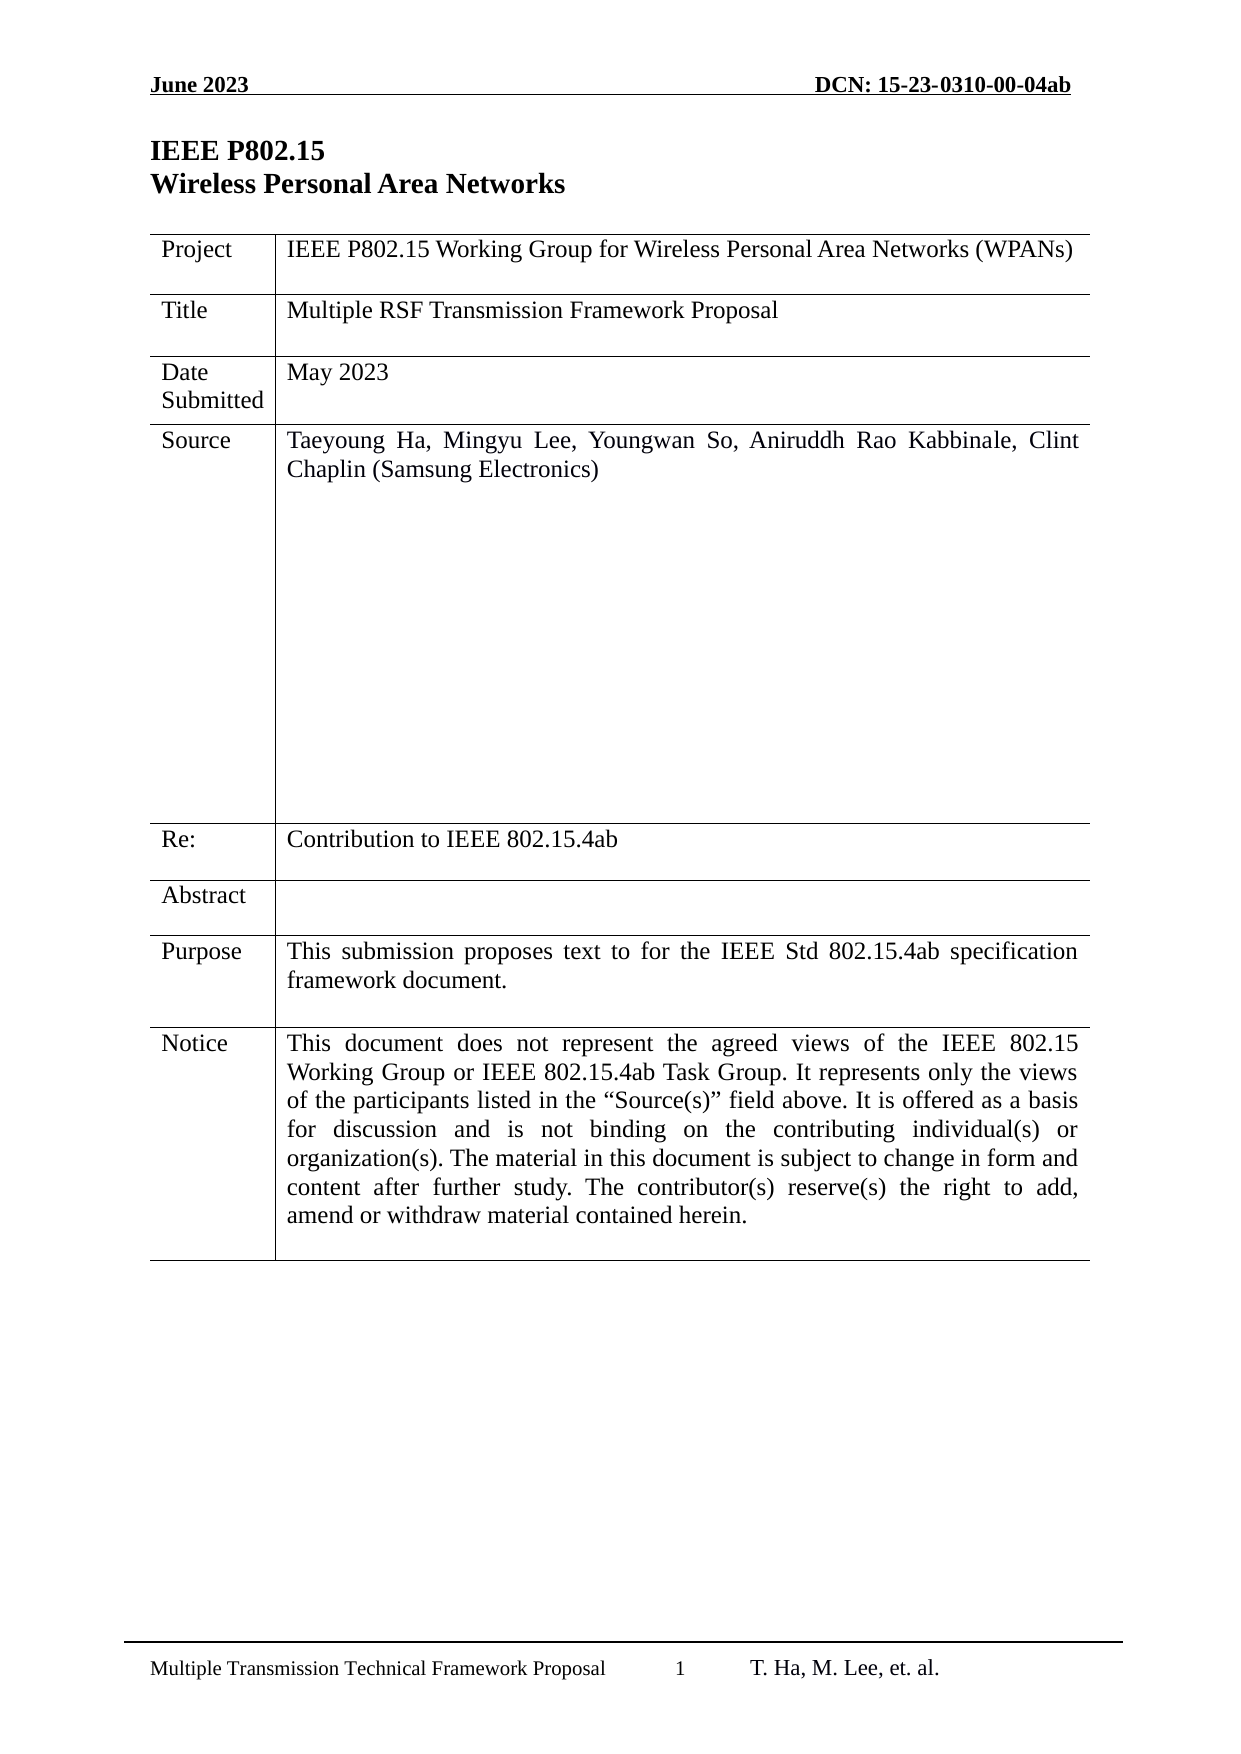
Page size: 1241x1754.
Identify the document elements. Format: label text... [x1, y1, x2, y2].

table_cell This document does not represent the agreed views of the IEEE 802.15 Working Group or IEEE 802.15.4ab Task Group. It represents only the views of the participants listed in the “Source(s)” field above. It is offered as a basis for discussion and is not binding on the contributing individual(s) or organization(s). The material in this document is subject to change in form and content after further study. The contributor(s) reserve(s) the right to add, amend or withdraw material contained herein. [276, 1028, 1090, 1260]
table_cell May 2023 [276, 357, 1090, 424]
table_cell This submission proposes text to for the IEEE Std 802.15.4ab specification framework document. [276, 936, 1090, 1027]
table_cell Notice [150, 1028, 275, 1260]
table_cell Purpose [150, 936, 275, 1027]
table_cell Re: [150, 824, 275, 879]
text Wireless Personal Area Networks [150, 166, 1090, 200]
table_cell Date Submitted [150, 357, 275, 424]
table_cell Source [150, 425, 275, 823]
table_cell Abstract [150, 881, 275, 935]
text IEEE P802.15 [150, 133, 1090, 166]
table_header IEEE P802.15 Working Group for Wireless Personal Area Networks (WPANs) [276, 235, 1090, 294]
table_cell [276, 881, 1090, 935]
table_header Project [150, 235, 275, 294]
table_cell Taeyoung Ha, Mingyu Lee, Youngwan So, Aniruddh Rao Kabbinale, Clint Chaplin (Samsung Electronics) [276, 425, 1090, 823]
table_cell Contribution to IEEE 802.15.4ab [276, 824, 1090, 879]
table_cell Multiple RSF Transmission Framework Proposal [276, 295, 1090, 356]
table_cell Title [150, 295, 275, 356]
